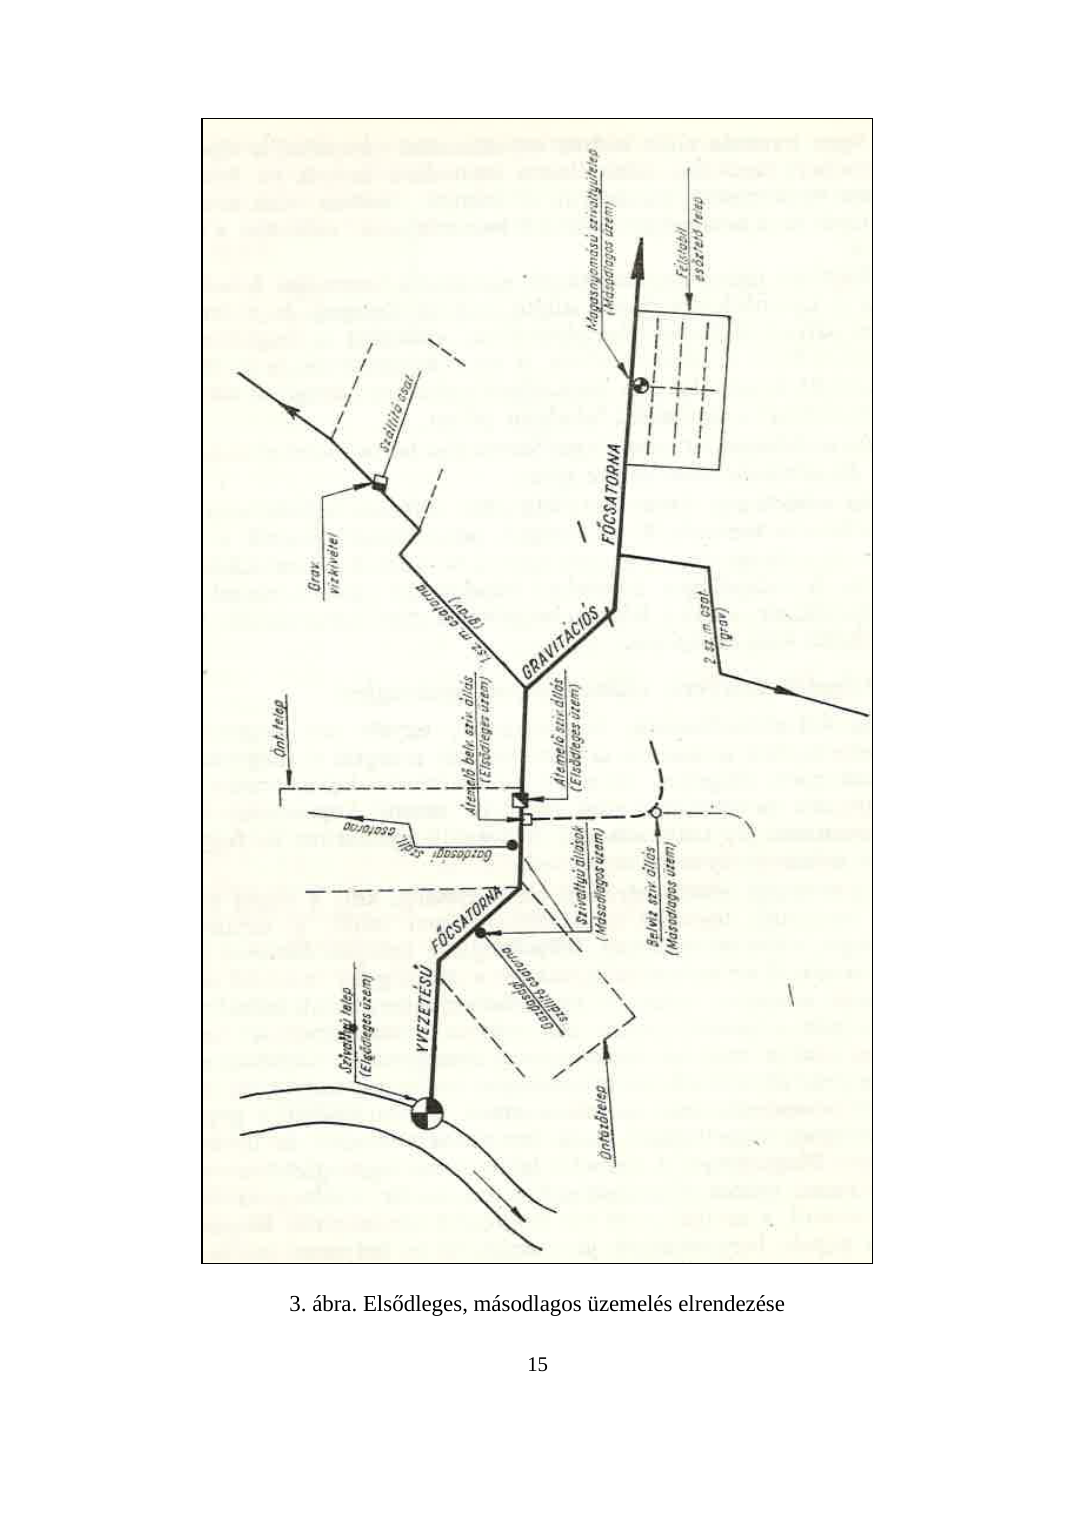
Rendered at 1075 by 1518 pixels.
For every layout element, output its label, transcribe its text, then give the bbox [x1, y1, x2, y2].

text 3. ábra. Elsődleges, másodlagos üzemelés elrendezése [118, 1290, 957, 1317]
